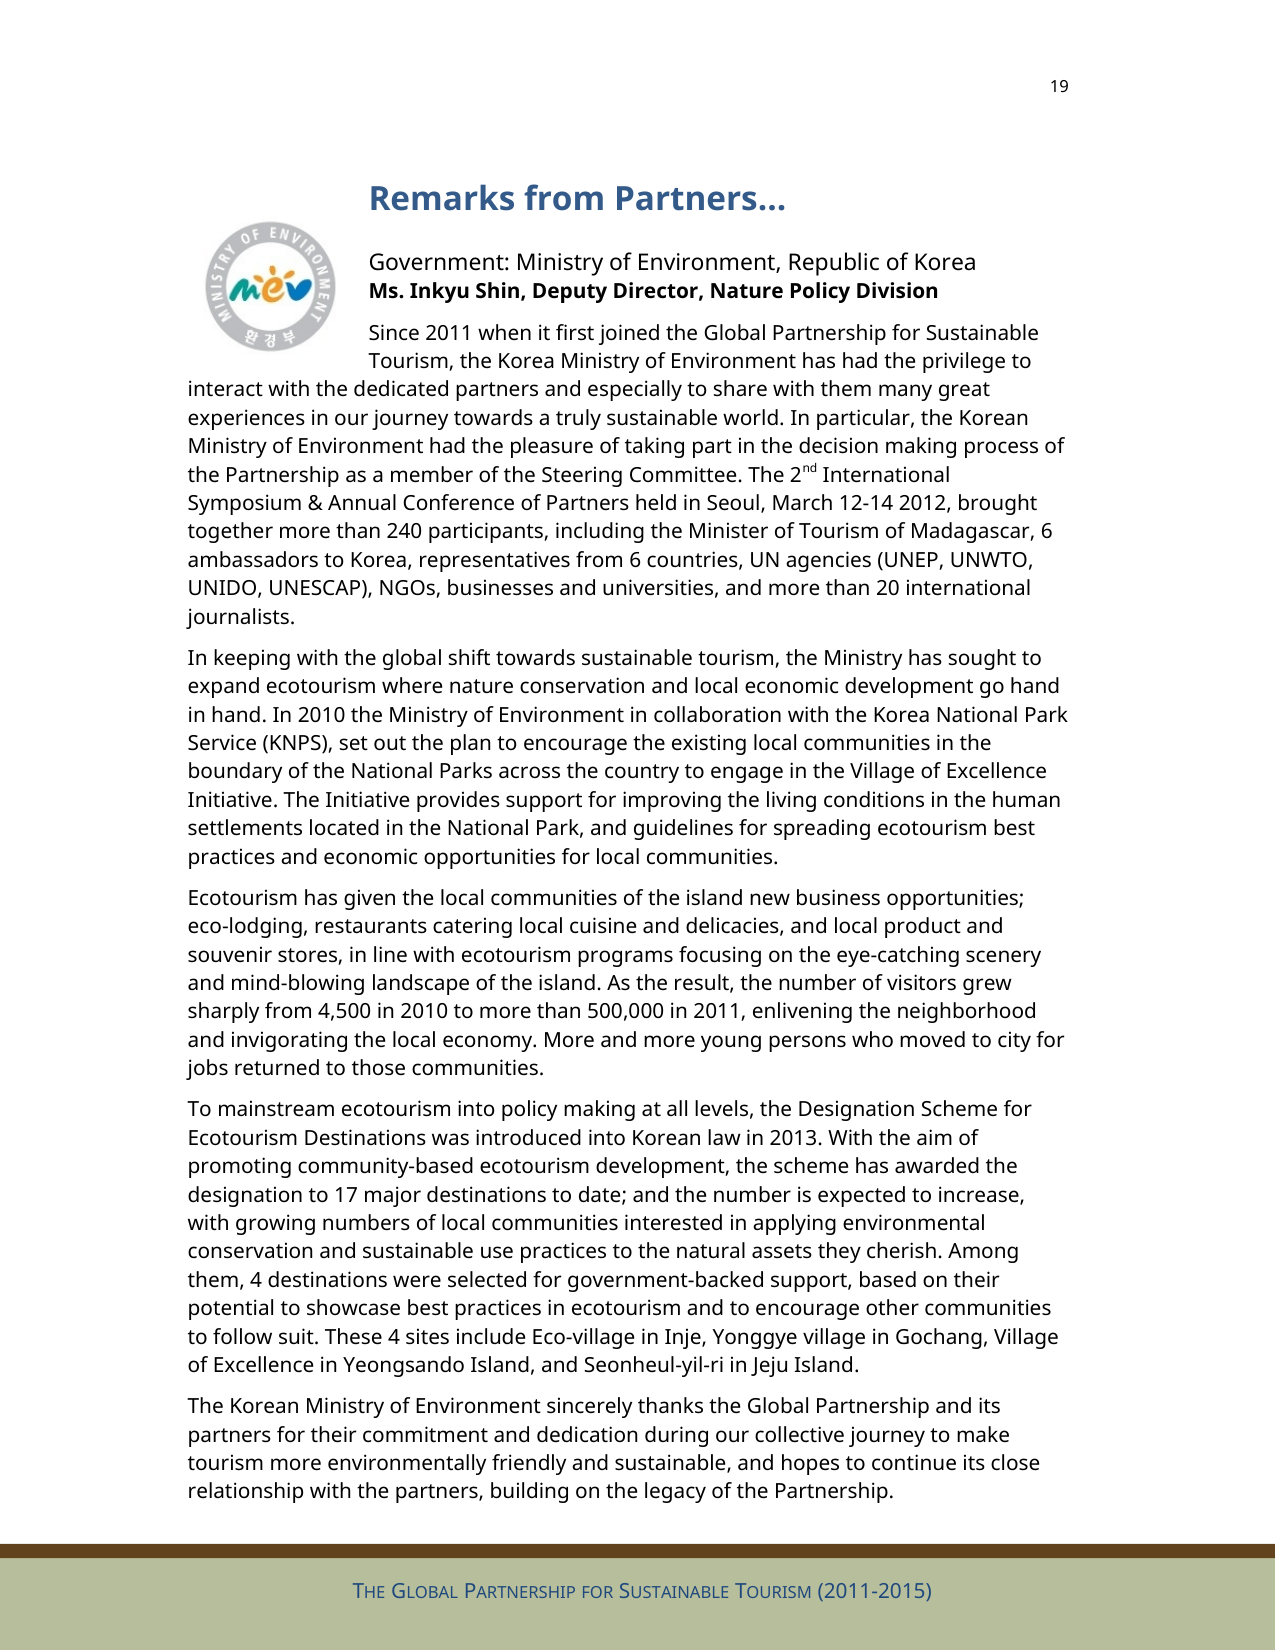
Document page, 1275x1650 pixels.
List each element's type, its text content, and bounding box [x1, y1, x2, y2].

text To mainstream ecotourism into policy making at all levels, the Designation Scheme for Ecotourism Destinations was introduced into Korean law in 2013. With the aim of promoting community-based ecotourism development, the scheme has awarded the designation to 17 major destinations to date; and the number is expected to increase, with growing numbers of local communities interested in applying environmental conservation and sustainable use practices to the natural assets they cherish. Among them, 4 destinations were selected for government-backed support, based on their potential to showcase best practices in ecotourism and to encourage other communities to follow suit. These 4 sites include Eco-village in Inje, Yonggye village in Gochang, Village of Excellence in Yeongsando Island, and Seonheul-yil-ri in Jeju Island. [187, 1094, 1069, 1379]
picture [187, 206, 350, 360]
text Ms. Inkyu Shin, Deputy Director, Nature Policy Division [350, 277, 1069, 305]
text The Korean Ministry of Environment sincerely thanks the Global Partnership and its partners for their commitment and dedication during our collective journey to make tourism more environmentally friendly and sustainable, and hopes to continue its close relationship with the partners, building on the legacy of the Partnership. [187, 1391, 1069, 1505]
subtitle Remarks from Partners… [187, 175, 1069, 220]
text In keeping with the global shift towards sustainable tourism, the Ministry has sought to expand ecotourism where nature conservation and local economic development go hand in hand. In 2010 the Ministry of Environment in collaboration with the Korea National Park Service (KNPS), set out the plan to encourage the existing local communities in the boundary of the National Parks across the country to engage in the Village of Excellence Initiative. The Initiative provides support for improving the living conditions in the human settlements located in the National Park, and guidelines for spreading ecotourism best practices and economic opportunities for local communities. [187, 643, 1069, 870]
text Ecotourism has given the local communities of the island new business opportunities; eco-lodging, restaurants catering local cuisine and delicacies, and local product and souvenir stores, in line with ecotourism programs focusing on the eye-catching scenery and mind-blowing landscape of the island. As the result, the number of visitors grew sharply from 4,500 in 2010 to more than 500,000 in 2011, enlivening the neighborhood and invigorating the local economy. More and more young persons who moved to city for jobs returned to those communities. [187, 883, 1069, 1082]
text Government: Ministry of Environment, Republic of Korea [350, 245, 1069, 277]
text Since 2011 when it first joined the Global Partnership for Sustainable Tourism, the Korea Ministry of Environment has had the privilege to interact with the dedicated partners and especially to share with them many great experiences in our journey towards a truly sustainable world. In particular, the Korean Ministry of Environment had the pleasure of taking part in the decision making process of the Partnership as a member of the Steering Committee. The 2nd International Symposium & Annual Conference of Partners held in Seoul, March 12-14 2012, brought together more than 240 participants, including the Minister of Tourism of Madagascar, 6 ambassadors to Korea, representatives from 6 countries, UN agencies (UNEP, UNWTO, UNIDO, UNESCAP), NGOs, businesses and universities, and more than 20 international journalists. [187, 318, 1069, 630]
